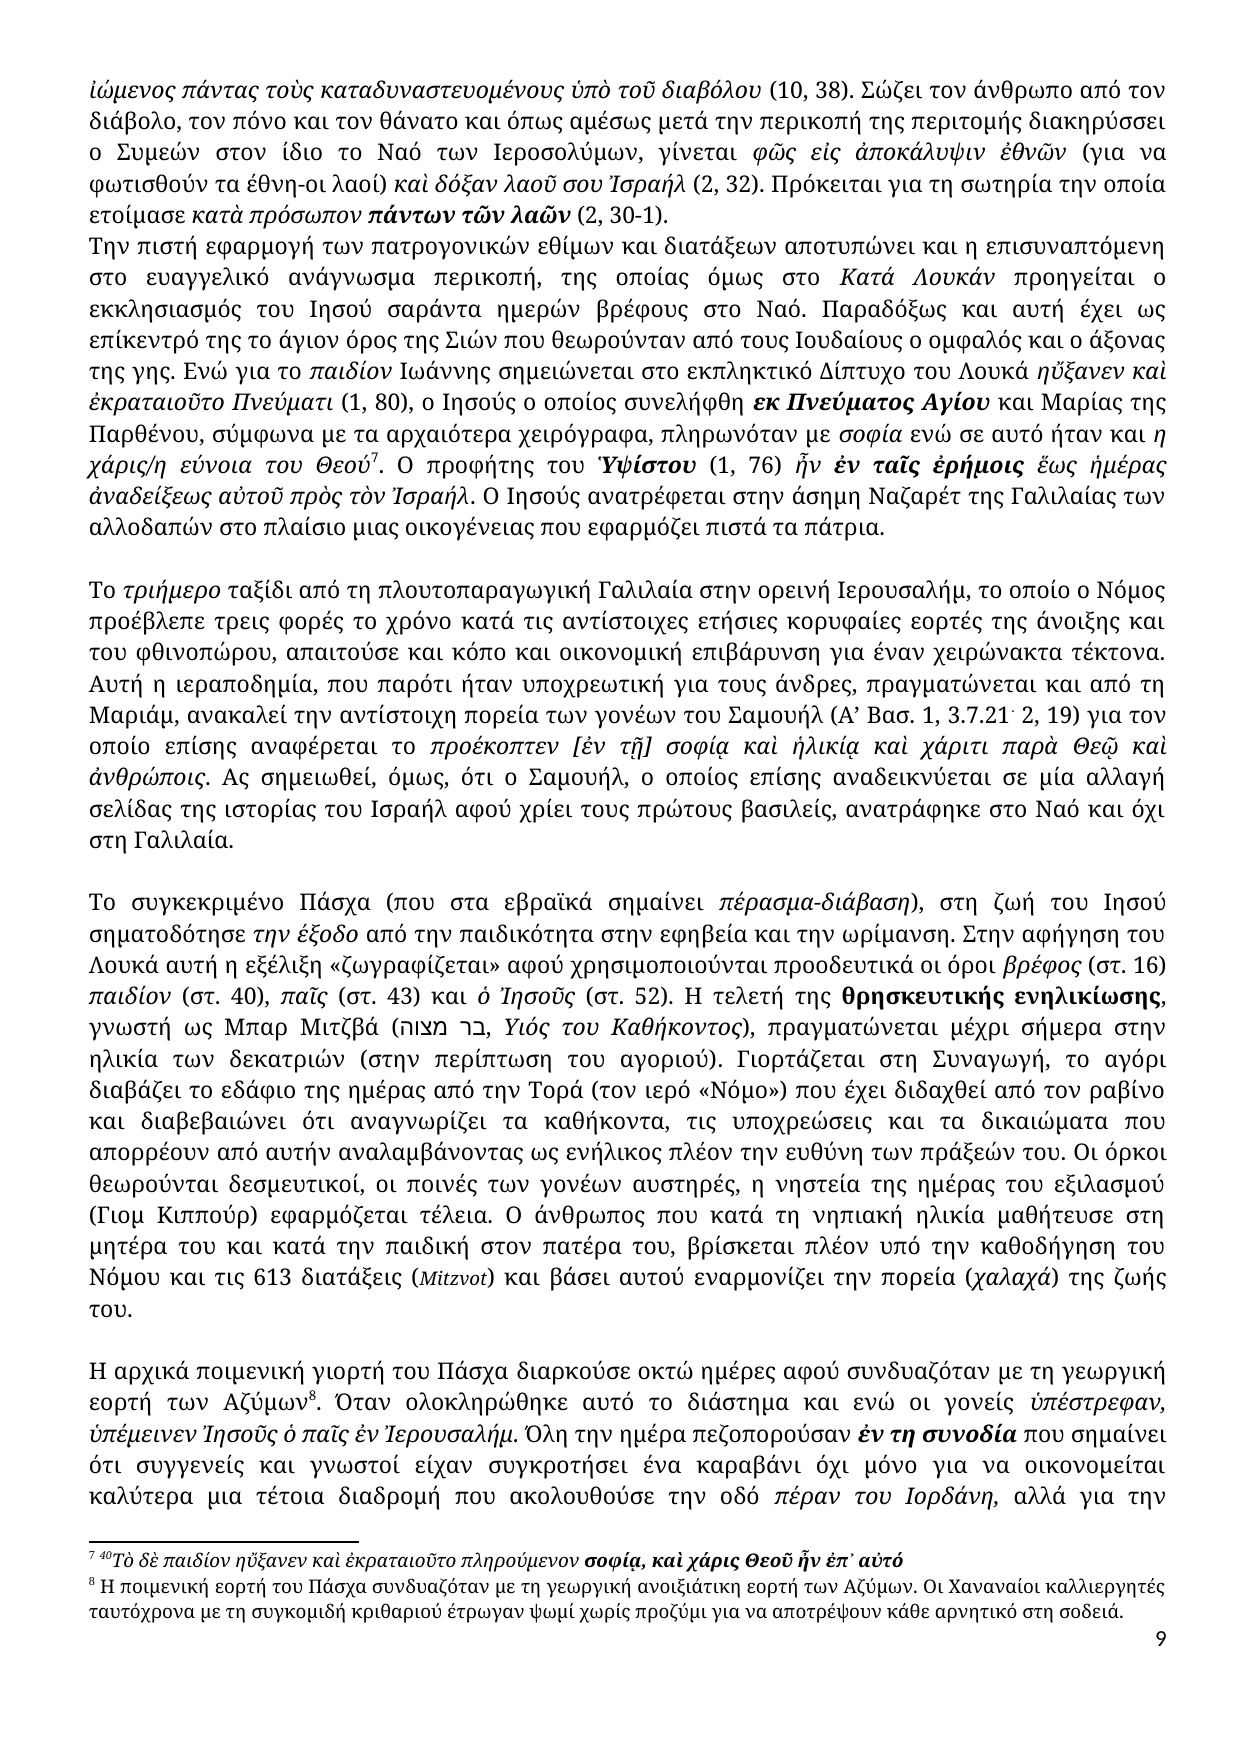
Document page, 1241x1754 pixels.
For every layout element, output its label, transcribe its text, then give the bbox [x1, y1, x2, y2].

text Το τριήμερο ταξίδι από τη πλουτοπαραγωγική Γαλιλαία στην ορεινή Ιερουσαλήμ, το οποίο ο Νόμος προέβλεπε τρεις φορές το χρόνο κατά τις αντίστοιχες ετήσιες κορυφαίες εορτές της άνοιξης και του φθινοπώρου, απαιτούσε και κόπο και οικονομική επιβάρυνση για έναν χειρώνακτα τέκτονα. Αυτή η ιεραποδημία, που παρότι ήταν υποχρεωτική για τους άνδρες, πραγματώνεται και από τη Μαριάμ, ανακαλεί την αντίστοιχη πορεία των γονέων του Σαμουήλ (Α’ Βασ. 1, 3.7.21. 2, 19) για τον οποίο επίσης αναφέρεται το προέκοπτεν [ἐν τῇ] σοφίᾳ καὶ ἡλικίᾳ καὶ χάριτι παρὰ θεῷ καὶ ἀνθρώποις. Ας σημειωθεί, όμως, ότι ο Σαμουήλ, ο οποίος επίσης αναδεικνύεται σε μία αλλαγή σελίδας της ιστορίας του Ισραήλ αφού χρίει τους πρώτους βασιλείς, ανατράφηκε στο Ναό και όχι στη Γαλιλαία. [89, 574, 1167, 855]
text Την πιστή εφαρμογή των πατρογονικών εθίμων και διατάξεων αποτυπώνει και η επισυναπτόμενη στο ευαγγελικό ανάγνωσμα περικοπή, της οποίας όμως στο Κατά Λουκάν προηγείται ο εκκλησιασμός του Ιησού σαράντα ημερών βρέφους στο Ναό. Παραδόξως και αυτή έχει ως επίκεντρό της το άγιον όρος της Σιών που θεωρούνταν από τους Ιουδαίους ο ομφαλός και ο άξονας της γης. Ενώ για το παιδίον Ιωάννης σημειώνεται στο εκπληκτικό Δίπτυχο του Λουκά ηὔξανεν καὶ ἐκραταιοῦτο πνεύματι (1, 80), ο Ιησούς ο οποίος συνελήφθη εκ Πνεύματος αγίου και Μαρίας της Παρθένου, σύμφωνα με τα αρχαιότερα χειρόγραφα, πληρωνόταν με σοφία ενώ σε αυτό ήταν και η χάρις/η εύνοια του Θεού. Ο προφήτης του Ὑψίστου (1, 76) ἦν ἐν ταῖς ἐρήμοις ἕως ἡμέρας ἀναδείξεως αὐτοῦ πρὸς τὸν Ἰσραήλ. Ο Ιησούς ανατρέφεται στην άσημη Ναζαρέτ της Γαλιλαίας των αλλοδαπών στο πλαίσιο μιας οικογένειας που εφαρμόζει πιστά τα πάτρια. [89, 230, 1167, 543]
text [89, 74, 1167, 230]
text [89, 1355, 1167, 1511]
text Το συγκεκριμένο Πάσχα (που στα εβραϊκά σημαίνει πέρασμα-διάβαση), στη ζωή του Ιησού σηματοδότησε την έξοδο από την παιδικότητα στην εφηβεία και την ωρίμανση. Στην αφήγηση του Λουκά αυτή η εξέλιξη «ζωγραφίζεται» αφού χρησιμοποιούνται προοδευτικά οι όροι βρέφος (στ. 16) παιδίον (στ. 40), παῖς (στ. 43) και ὁ Ἰησοῦς (στ. 52). Η τελετή της θρησκευτικής ενηλικίωσης, γνωστή ως Μπαρ Μιτζβά (בר מצוה, Υιός του Καθήκοντος), πραγματώνεται μέχρι σήμερα στην ηλικία των δεκατριών (στην περίπτωση του αγοριού). Γιορτάζεται στη Συναγωγή, το αγόρι διαβάζει το εδάφιο της ημέρας από την Τορά (τον ιερό «Νόμο») που έχει διδαχθεί από τον ραβίνο και διαβεβαιώνει ότι αναγνωρίζει τα καθήκοντα, τις υποχρεώσεις και τα δικαιώματα που απορρέουν από αυτήν αναλαμβάνοντας ως ενήλικος πλέον την ευθύνη των πράξεών του. Οι όρκοι θεωρούνται δεσμευτικοί, οι ποινές των γονέων αυστηρές, η νηστεία της ημέρας του εξιλασμού (Γιομ Κιππούρ) εφαρμόζεται τέλεια. Ο άνθρωπος που κατά τη νηπιακή ηλικία μαθήτευσε στη μητέρα του και κατά την παιδική στον πατέρα του, βρίσκεται πλέον υπό την καθοδήγηση του Νόμου και τις 613 διατάξεις (Mitzvot) και βάσει αυτού εναρμονίζει την πορεία (χαλαχά) της ζωής του. [89, 886, 1167, 1324]
